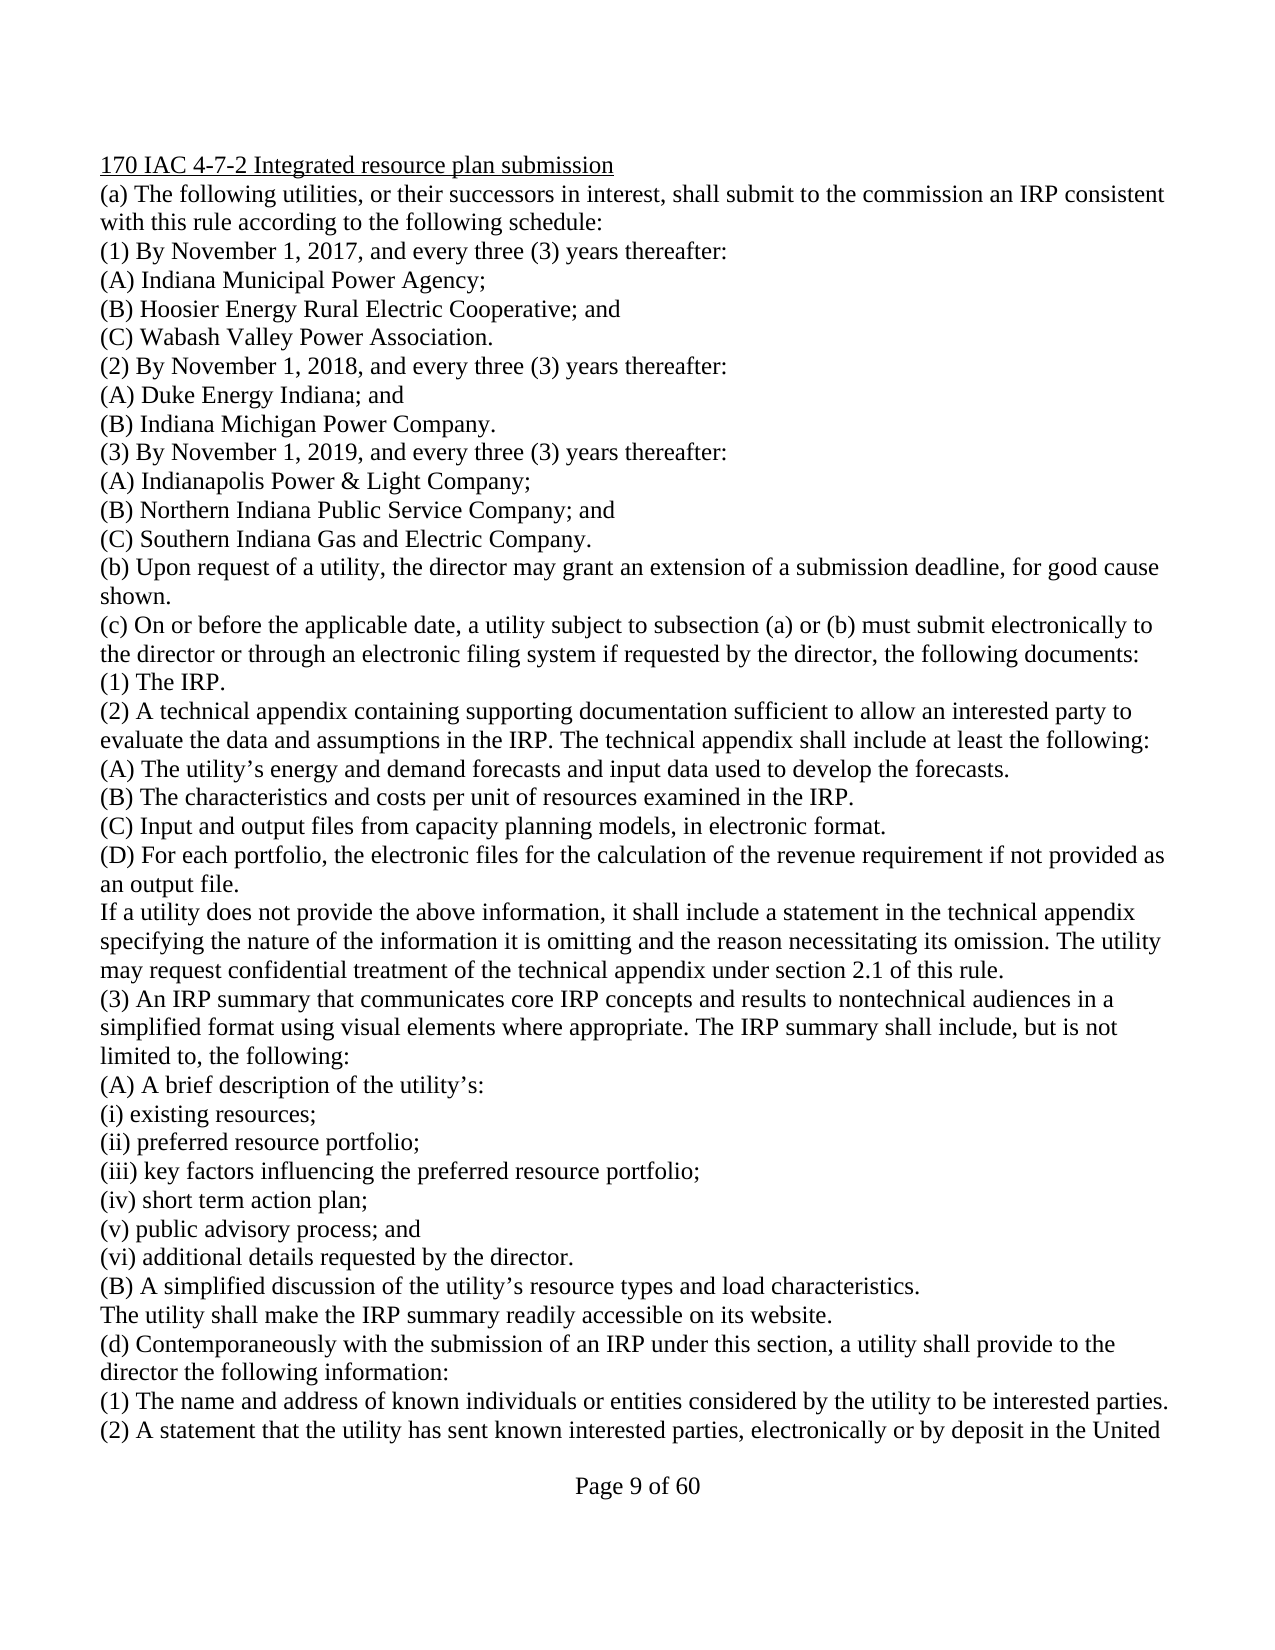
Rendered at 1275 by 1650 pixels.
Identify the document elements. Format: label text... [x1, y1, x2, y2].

text (A) Indiana Municipal Power Agency; [100, 265, 1175, 294]
text (B) Indiana Michigan Power Company. [100, 409, 1175, 437]
text (v) public advisory process; and [100, 1214, 1175, 1242]
text (1) The IRP. [100, 667, 1175, 696]
text (2) By November 1, 2018, and every three (3) years thereafter: [100, 351, 1175, 380]
text (D) For each portfolio, the electronic files for the calculation of the revenue requirement if not provided as an output file. [100, 840, 1175, 897]
text (B) The characteristics and costs per unit of resources examined in the IRP. [100, 782, 1175, 811]
text (3) An IRP summary that communicates core IRP concepts and results to nontechnical audiences in a simplified format using visual elements where appropriate. The IRP summary shall include, but is not limited to, the following: [100, 984, 1175, 1070]
text (A) Duke Energy Indiana; and [100, 380, 1175, 409]
text (1) By November 1, 2017, and every three (3) years thereafter: [100, 236, 1175, 265]
text (B) Northern Indiana Public Service Company; and [100, 495, 1175, 524]
text (ii) preferred resource portfolio; [100, 1127, 1175, 1156]
text (C) Southern Indiana Gas and Electric Company. [100, 524, 1175, 552]
text (B) Hoosier Energy Rural Electric Cooperative; and [100, 294, 1175, 322]
text (i) existing resources; [100, 1099, 1175, 1127]
text (3) By November 1, 2019, and every three (3) years thereafter: [100, 437, 1175, 466]
text (C) Input and output files from capacity planning models, in electronic format. [100, 811, 1175, 840]
text (A) Indianapolis Power & Light Company; [100, 466, 1175, 495]
text (1) The name and address of known individuals or entities considered by the utility to be interested parties. [100, 1386, 1175, 1415]
text (A) The utility’s energy and demand forecasts and input data used to develop the forecasts. [100, 754, 1175, 782]
text (C) Wabash Valley Power Association. [100, 322, 1175, 351]
text If a utility does not provide the above information, it shall include a statement in the technical appendix specifying the nature of the information it is omitting and the reason necessitating its omission. The utility may request confidential treatment of the technical appendix under section 2.1 of this rule. [100, 897, 1175, 984]
text (B) A simplified discussion of the utility’s resource types and load characteristics. [100, 1271, 1175, 1300]
text (b) Upon request of a utility, the director may grant an extension of a submission deadline, for good cause shown. [100, 552, 1175, 610]
text (iii) key factors influencing the preferred resource portfolio; [100, 1156, 1175, 1185]
text (iv) short term action plan; [100, 1185, 1175, 1214]
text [100, 1415, 1175, 1444]
text (c) On or before the applicable date, a utility subject to subsection (a) or (b) must submit electronically to the director or through an electronic filing system if requested by the director, the following documents: [100, 610, 1175, 667]
text (vi) additional details requested by the director. [100, 1242, 1175, 1271]
text The utility shall make the IRP summary readily accessible on its website. [100, 1300, 1175, 1329]
text (a) The following utilities, or their successors in interest, shall submit to the commission an IRP consistent with this rule according to the following schedule: [100, 179, 1175, 236]
text (d) Contemporaneously with the submission of an IRP under this section, a utility shall provide to the director the following information: [100, 1329, 1175, 1386]
text (2) A technical appendix containing supporting documentation sufficient to allow an interested party to evaluate the data and assumptions in the IRP. The technical appendix shall include at least the following: [100, 696, 1175, 754]
subtitle 170 IAC 4-7-2 Integrated resource plan submission [100, 150, 1175, 179]
text (A) A brief description of the utility’s: [100, 1070, 1175, 1099]
